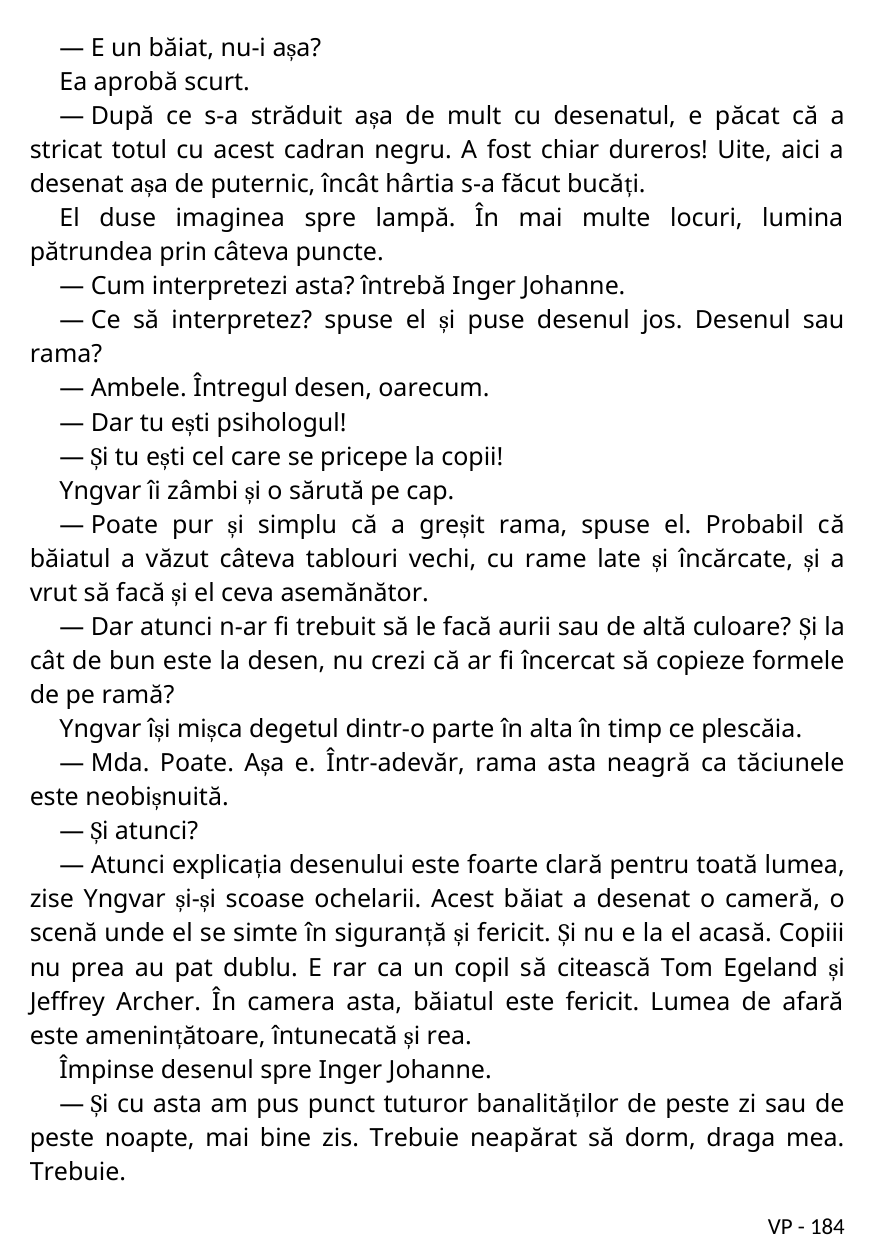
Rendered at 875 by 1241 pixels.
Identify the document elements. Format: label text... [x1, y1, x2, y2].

text — E un băiat, nu-i așa? [29, 29, 844, 63]
text — Ce să interpretez? spuse el și puse desenul jos. Desenul sau rama? [29, 302, 844, 370]
text Ea aprobă scurt. [29, 63, 844, 98]
text — Și tu ești cel care se pricepe la copii! [29, 438, 844, 472]
text — Ambele. Întregul desen, oarecum. [29, 370, 844, 404]
text Yngvar îi zâmbi și o sărută pe cap. [29, 472, 844, 506]
text — Poate pur și simplu că a greșit rama, spuse el. Probabil că băiatul a văzut câteva tablouri vechi, cu rame late și încărcate, și a vrut să facă și el ceva asemănător. [29, 506, 844, 608]
text El duse imaginea spre lampă. În mai multe locuri, lumina pătrundea prin câteva puncte. [29, 200, 844, 268]
text — Atunci explicația desenului este foarte clară pentru toată lumea, zise Yngvar și-și scoase ochelarii. Acest băiat a desenat o cameră, o scenă unde el se simte în siguranță și fericit. Și nu e la el acasă. Copiii nu prea au pat dublu. E rar ca un copil să citească Tom Egeland și Jeffrey Archer. În camera asta, băiatul este fericit. Lumea de afară este amenințătoare, întunecată și rea. [29, 847, 844, 1051]
text — Dar tu ești psihologul! [29, 404, 844, 438]
text — După ce s-a străduit așa de mult cu desenatul, e păcat că a stricat totul cu acest cadran negru. A fost chiar dureros! Uite, aici a desenat așa de puternic, încât hârtia s-a făcut bucăți. [29, 98, 844, 200]
text Împinse desenul spre Inger Johanne. [29, 1051, 844, 1085]
text — Și atunci? [29, 813, 844, 847]
text — Și cu asta am pus punct tuturor banalităților de peste zi sau de peste noapte, mai bine zis. Trebuie neapărat să dorm, draga mea. Trebuie. [29, 1085, 844, 1188]
text Yngvar își mișca degetul dintr-o parte în alta în timp ce plescăia. [29, 711, 844, 745]
text — Mda. Poate. Așa e. Într-adevăr, rama asta neagră ca tăciunele este neobișnuită. [29, 745, 844, 813]
text — Cum interpretezi asta? întrebă Inger Johanne. [29, 268, 844, 302]
text — Dar atunci n-ar fi trebuit să le facă aurii sau de altă culoare? Și la cât de bun este la desen, nu crezi că ar fi încercat să copieze formele de pe ramă? [29, 608, 844, 711]
